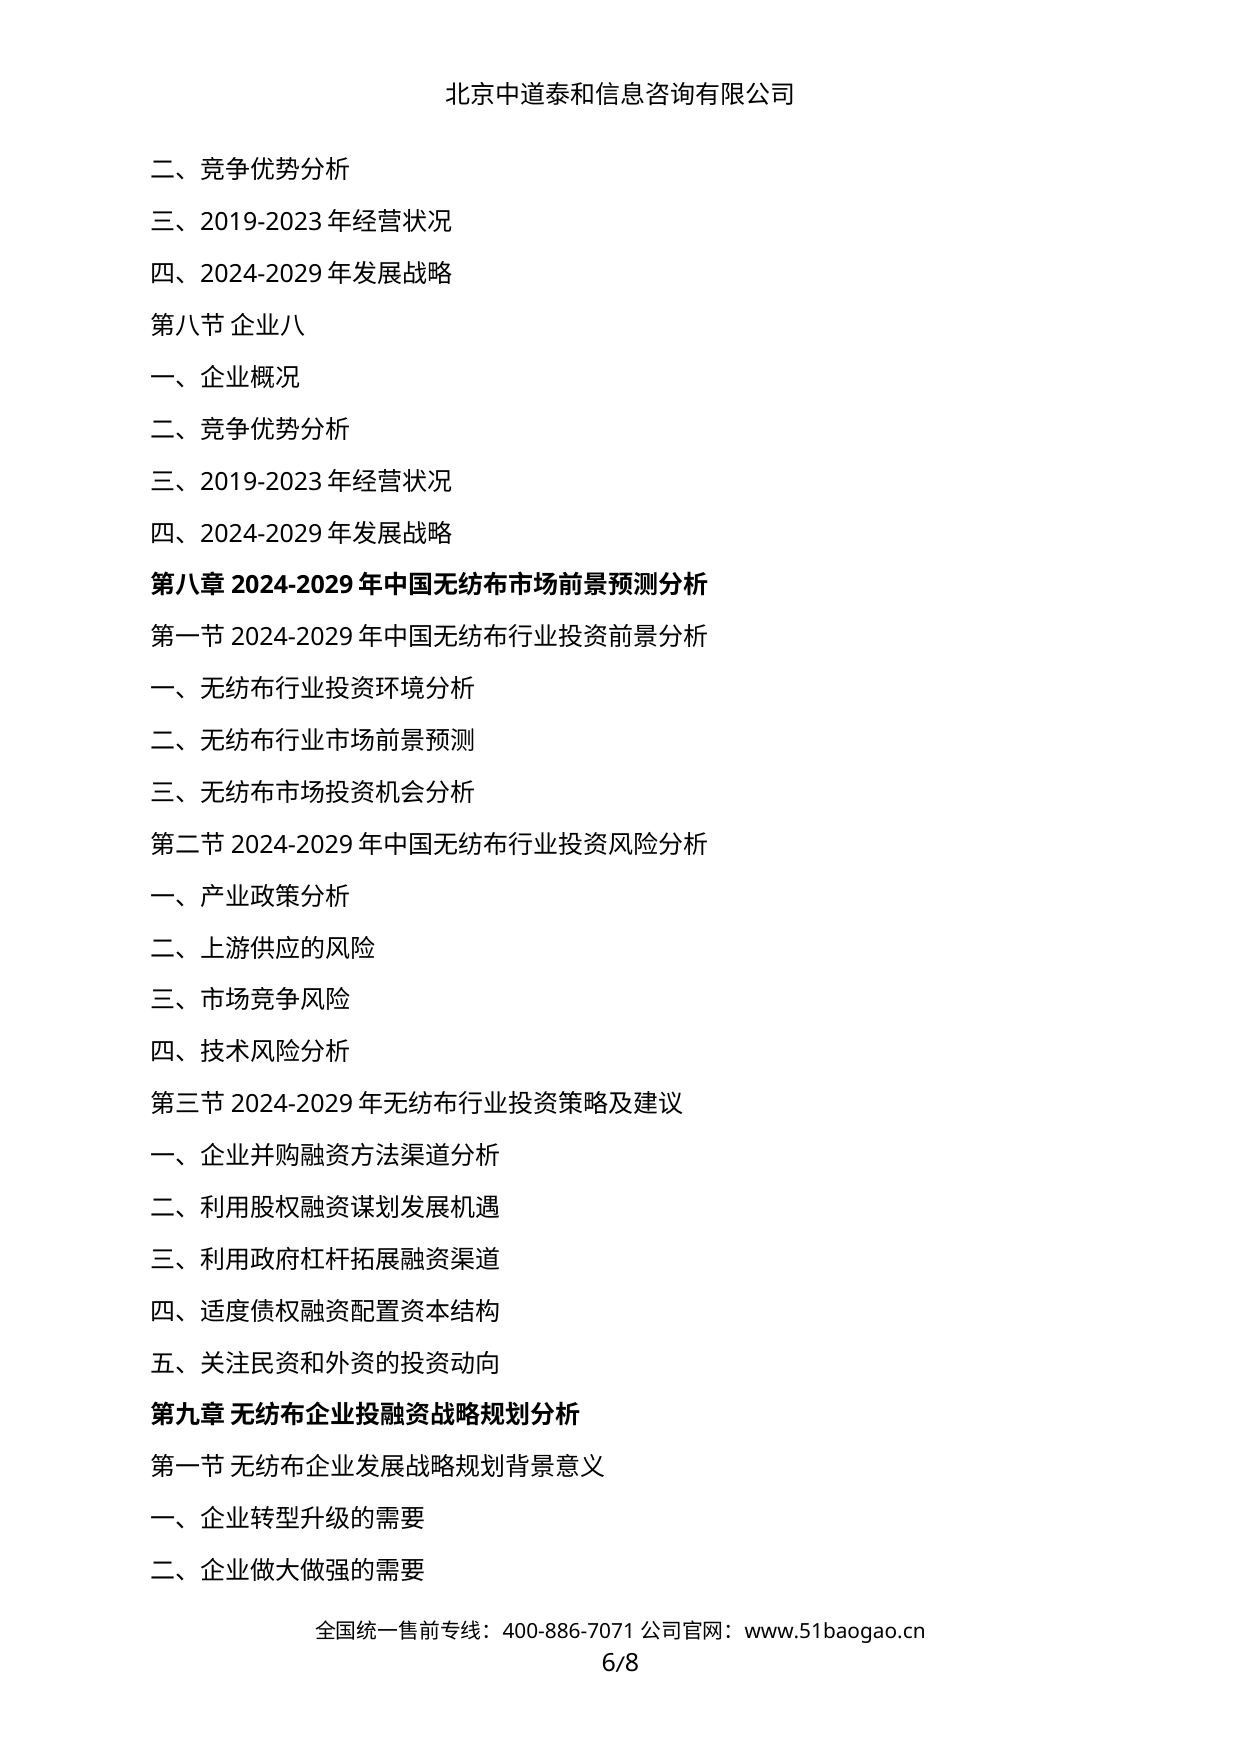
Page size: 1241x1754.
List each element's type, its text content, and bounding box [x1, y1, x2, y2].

text 二、利用股权融资谋划发展机遇 [150, 1187, 1090, 1224]
text 第二节 2024-2029年中国无纺布行业投资风险分析 [150, 824, 1090, 861]
text 三、2019-2023年经营状况 [150, 202, 1090, 238]
text 三、利用政府杠杆拓展融资渠道 [150, 1239, 1090, 1276]
text 第三节 2024-2029年无纺布行业投资策略及建议 [150, 1084, 1090, 1120]
text 一、无纺布行业投资环境分析 [150, 669, 1090, 705]
text 四、2024-2029年发展战略 [150, 513, 1090, 549]
text 四、2024-2029年发展战略 [150, 254, 1090, 290]
text 第八节 企业八 [150, 306, 1090, 342]
text 三、无纺布市场投资机会分析 [150, 772, 1090, 809]
text 五、关注民资和外资的投资动向 [150, 1343, 1090, 1379]
text 二、竞争优势分析 [150, 409, 1090, 446]
text 二、竞争优势分析 [150, 150, 1090, 186]
text 三、2019-2023年经营状况 [150, 461, 1090, 497]
text 第一节 无纺布企业发展战略规划背景意义 [150, 1447, 1090, 1483]
text 二、企业做大做强的需要 [150, 1551, 1090, 1587]
text 第九章 无纺布企业投融资战略规划分析 [150, 1395, 1090, 1431]
text 一、企业转型升级的需要 [150, 1499, 1090, 1535]
text 二、无纺布行业市场前景预测 [150, 721, 1090, 757]
text 一、企业概况 [150, 357, 1090, 394]
text 四、适度债权融资配置资本结构 [150, 1291, 1090, 1327]
text 第一节 2024-2029年中国无纺布行业投资前景分析 [150, 617, 1090, 653]
text 四、技术风险分析 [150, 1032, 1090, 1068]
text 第八章 2024-2029年中国无纺布市场前景预测分析 [150, 565, 1090, 601]
text 三、市场竞争风险 [150, 980, 1090, 1016]
text 二、上游供应的风险 [150, 928, 1090, 964]
text 一、产业政策分析 [150, 876, 1090, 912]
text 一、企业并购融资方法渠道分析 [150, 1136, 1090, 1172]
